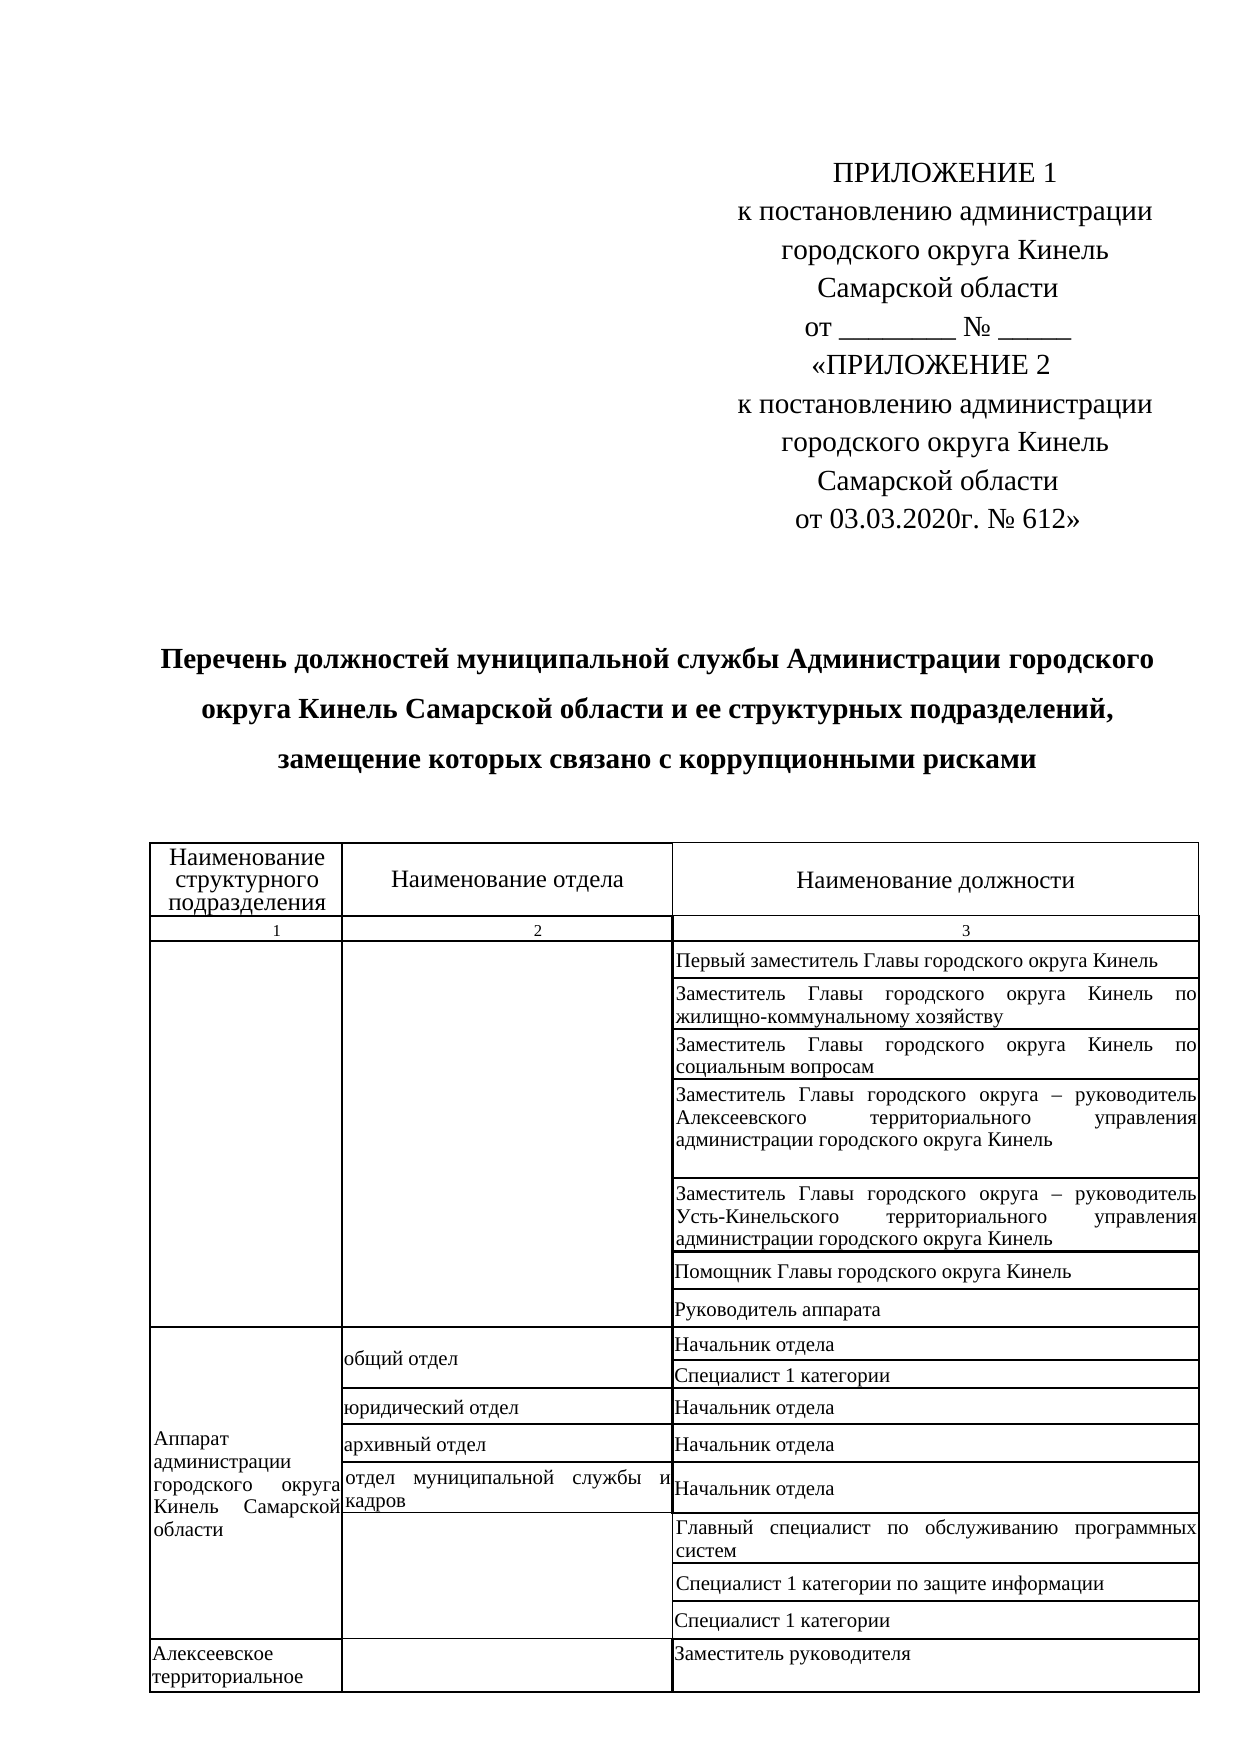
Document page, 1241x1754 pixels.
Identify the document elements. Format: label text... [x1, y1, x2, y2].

table_cell 3 [674, 916, 1198, 939]
table_header Наименование отдела [343, 844, 672, 915]
table_cell Начальник отдела [674, 1463, 1198, 1512]
table_cell Заместитель Главы городского округа Кинель по жилищно-коммунальному хозяйству [674, 979, 1198, 1028]
table_header Наименование структурного подразделения [151, 844, 341, 915]
text к постановлению администрации [724, 386, 1167, 419]
text городского округа Кинель [724, 232, 1167, 265]
text Самарской области [709, 463, 1167, 497]
table_cell Главный специалист по обслуживанию программных систем [673, 1514, 1198, 1562]
text Самарской области [709, 270, 1167, 304]
table_cell Заместитель Главы городского округа – руководитель Алексеевского территориального управления администрации городского округа Кинель [674, 1080, 1198, 1177]
table_cell Заместитель руководителя [674, 1640, 1198, 1691]
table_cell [151, 1640, 341, 1691]
table_cell общий отдел [343, 1328, 671, 1387]
table_cell Специалист 1 категории [674, 1361, 1198, 1387]
table_header Наименование должности [673, 843, 1198, 915]
table_cell Аппарат администрации городского округа Кинель Самарской области [151, 1328, 341, 1637]
table_cell Начальник отдела [674, 1389, 1198, 1423]
table_cell Помощник Главы городского округа Кинель [674, 1253, 1198, 1288]
table_cell Заместитель Главы городского округа Кинель по социальным вопросам [674, 1030, 1198, 1078]
table_cell [151, 942, 341, 1326]
text «ПРИЛОЖЕНИЕ 2 [724, 347, 1167, 381]
table_cell Специалист 1 категории [673, 1602, 1198, 1637]
text ПРИЛОЖЕНИЕ 1 [724, 155, 1167, 188]
table_cell 2 [343, 917, 671, 939]
text городского округа Кинель [724, 424, 1167, 458]
table_cell Заместитель Главы городского округа – руководитель Усть-Кинельского территориального управления администрации городского округа Кинель [674, 1179, 1198, 1250]
table_cell [343, 942, 671, 1326]
text от ________ № _____ [709, 309, 1167, 342]
table_cell 1 [151, 917, 341, 939]
table_cell архивный отдел [343, 1425, 671, 1461]
table_cell [343, 1639, 671, 1691]
table_cell Специалист 1 категории по защите информации [673, 1564, 1198, 1600]
table_cell [343, 1513, 672, 1637]
table_cell Первый заместитель Главы городского округа Кинель [674, 942, 1198, 977]
table_cell юридический отдел [343, 1389, 671, 1423]
text Перечень должностей муниципальной службы Администрации городского округа Кинель Самарской области и ее структурных подразделений, замещение которых связано с коррупционными рисками [148, 641, 1167, 775]
table_cell Начальник отдела [674, 1328, 1198, 1359]
table_cell Начальник отдела [674, 1425, 1198, 1461]
text к постановлению администрации [724, 193, 1167, 227]
table_cell Руководитель аппарата [674, 1290, 1198, 1326]
table_cell отдел муниципальной службы и кадров [343, 1463, 671, 1512]
text от 03.03.2020г. № 612» [709, 502, 1167, 535]
